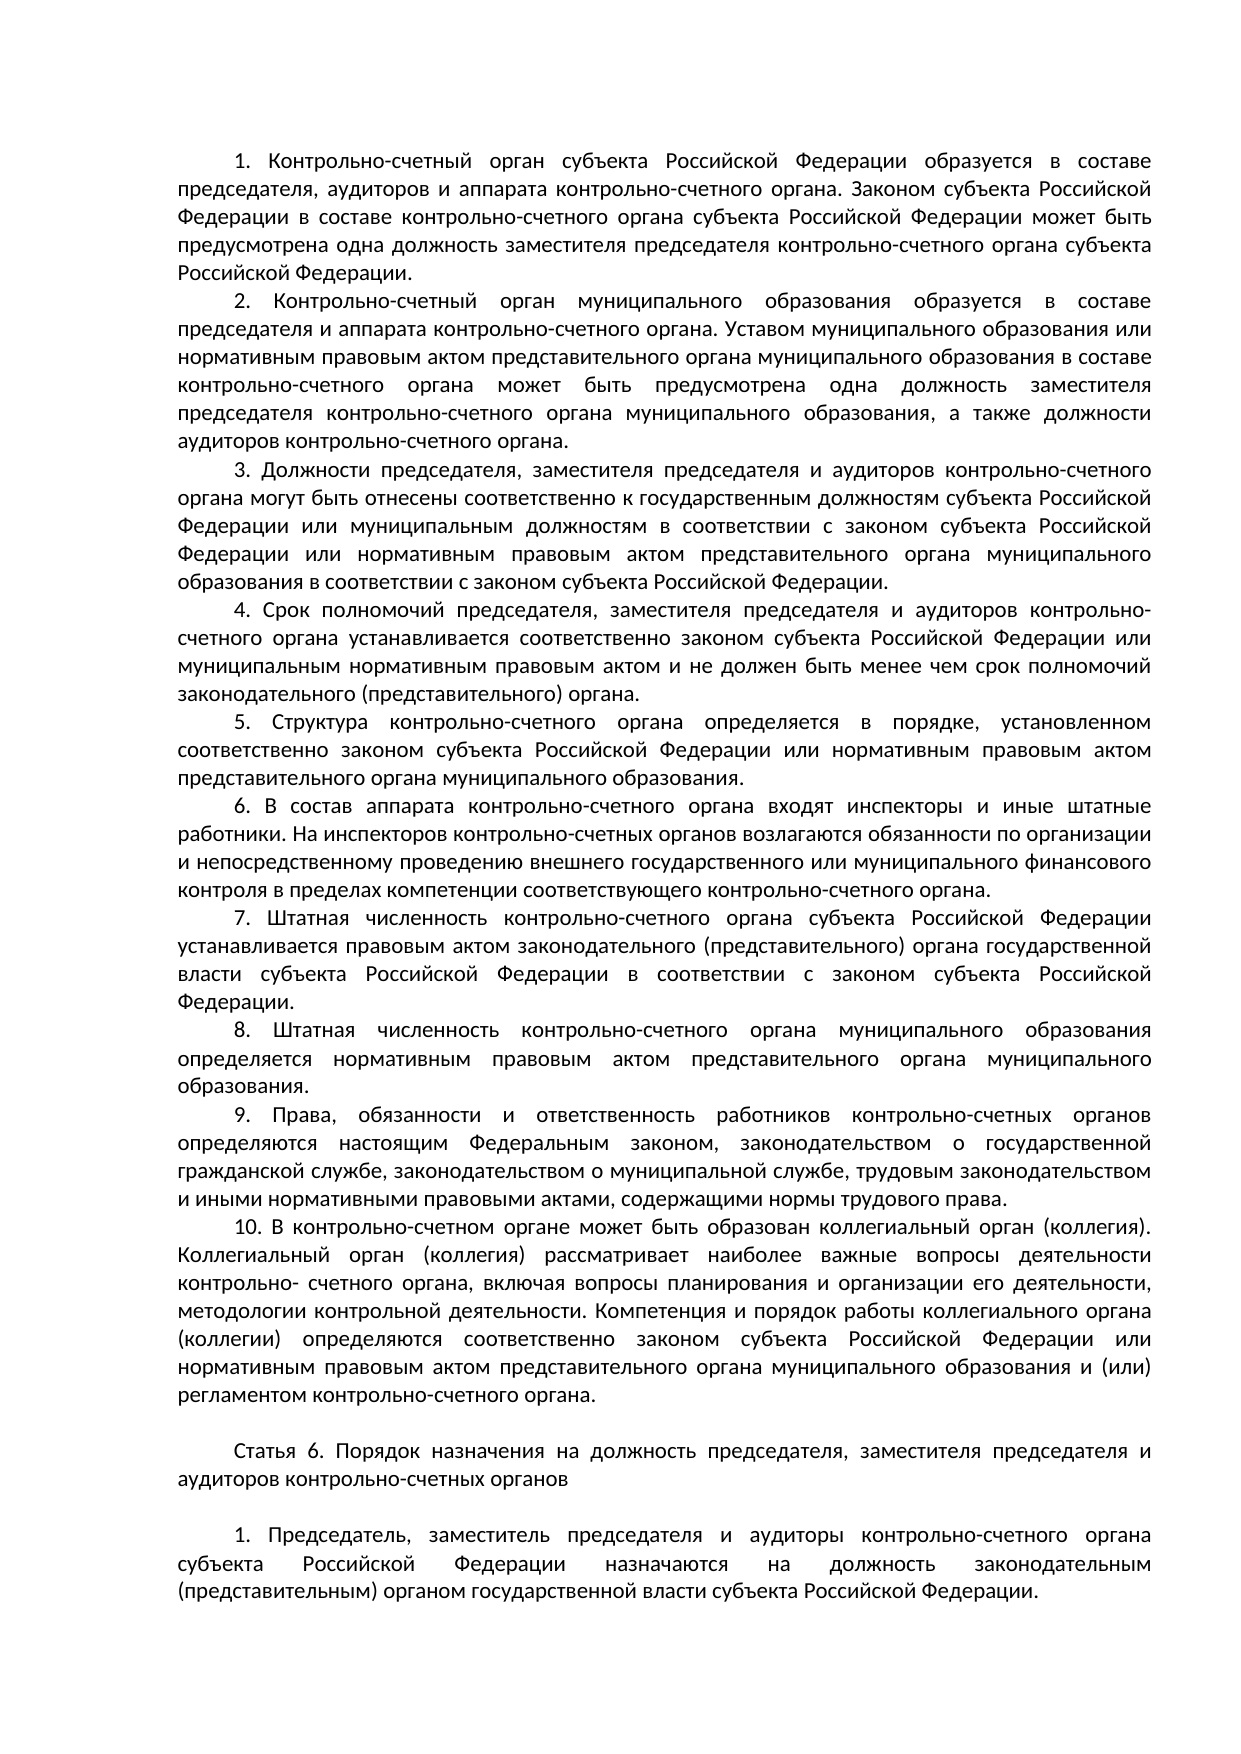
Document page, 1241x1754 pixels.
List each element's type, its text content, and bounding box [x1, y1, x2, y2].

text Статья 6. Порядок назначения на должность председателя, заместителя председателя и аудиторов контрольно-счетных органов [177, 1436, 1152, 1492]
text 10. В контрольно-счетном органе может быть образован коллегиальный орган (коллегия). Коллегиальный орган (коллегия) рассматривает наиболее важные вопросы деятельности контрольно- счетного органа, включая вопросы планирования и организации его деятельности, методологии контрольной деятельности. Компетенция и порядок работы коллегиального органа (коллегии) определяются соответственно законом субъекта Российской Федерации или нормативным правовым актом представительного органа муниципального образования и (или) регламентом контрольно-счетного органа. [177, 1212, 1152, 1408]
text 2. Контрольно-счетный орган муниципального образования образуется в составе председателя и аппарата контрольно-счетного органа. Уставом муниципального образования или нормативным правовым актом представительного органа муниципального образования в составе контрольно-счетного органа может быть предусмотрена одна должность заместителя председателя контрольно-счетного органа муниципального образования, а также должности аудиторов контрольно-счетного органа. [177, 286, 1152, 454]
text 3. Должности председателя, заместителя председателя и аудиторов контрольно-счетного органа могут быть отнесены соответственно к государственным должностям субъекта Российской Федерации или муниципальным должностям в соответствии с законом субъекта Российской Федерации или нормативным правовым актом представительного органа муниципального образования в соответствии с законом субъекта Российской Федерации. [177, 455, 1152, 595]
text 8. Штатная численность контрольно-счетного органа муниципального образования определяется нормативным правовым актом представительного органа муниципального образования. [177, 1016, 1152, 1100]
text 1. Председатель, заместитель председателя и аудиторы контрольно-счетного органа субъекта Российской Федерации назначаются на должность законодательным (представительным) органом государственной власти субъекта Российской Федерации. [177, 1521, 1152, 1605]
text 1. Контрольно-счетный орган субъекта Российской Федерации образуется в составе председателя, аудиторов и аппарата контрольно-счетного органа. Законом субъекта Российской Федерации в составе контрольно-счетного органа субъекта Российской Федерации может быть предусмотрена одна должность заместителя председателя контрольно-счетного органа субъекта Российской Федерации. [177, 146, 1152, 286]
text 4. Срок полномочий председателя, заместителя председателя и аудиторов контрольно-счетного органа устанавливается соответственно законом субъекта Российской Федерации или муниципальным нормативным правовым актом и не должен быть менее чем срок полномочий законодательного (представительного) органа. [177, 595, 1152, 707]
text 7. Штатная численность контрольно-счетного органа субъекта Российской Федерации устанавливается правовым актом законодательного (представительного) органа государственной власти субъекта Российской Федерации в соответствии с законом субъекта Российской Федерации. [177, 903, 1152, 1016]
text 6. В состав аппарата контрольно-счетного органа входят инспекторы и иные штатные работники. На инспекторов контрольно-счетных органов возлагаются обязанности по организации и непосредственному проведению внешнего государственного или муниципального финансового контроля в пределах компетенции соответствующего контрольно-счетного органа. [177, 791, 1152, 903]
text 5. Структура контрольно-счетного органа определяется в порядке, установленном соответственно законом субъекта Российской Федерации или нормативным правовым актом представительного органа муниципального образования. [177, 707, 1152, 791]
text 9. Права, обязанности и ответственность работников контрольно-счетных органов определяются настоящим Федеральным законом, законодательством о государственной гражданской службе, законодательством о муниципальной службе, трудовым законодательством и иными нормативными правовыми актами, содержащими нормы трудового права. [177, 1100, 1152, 1212]
